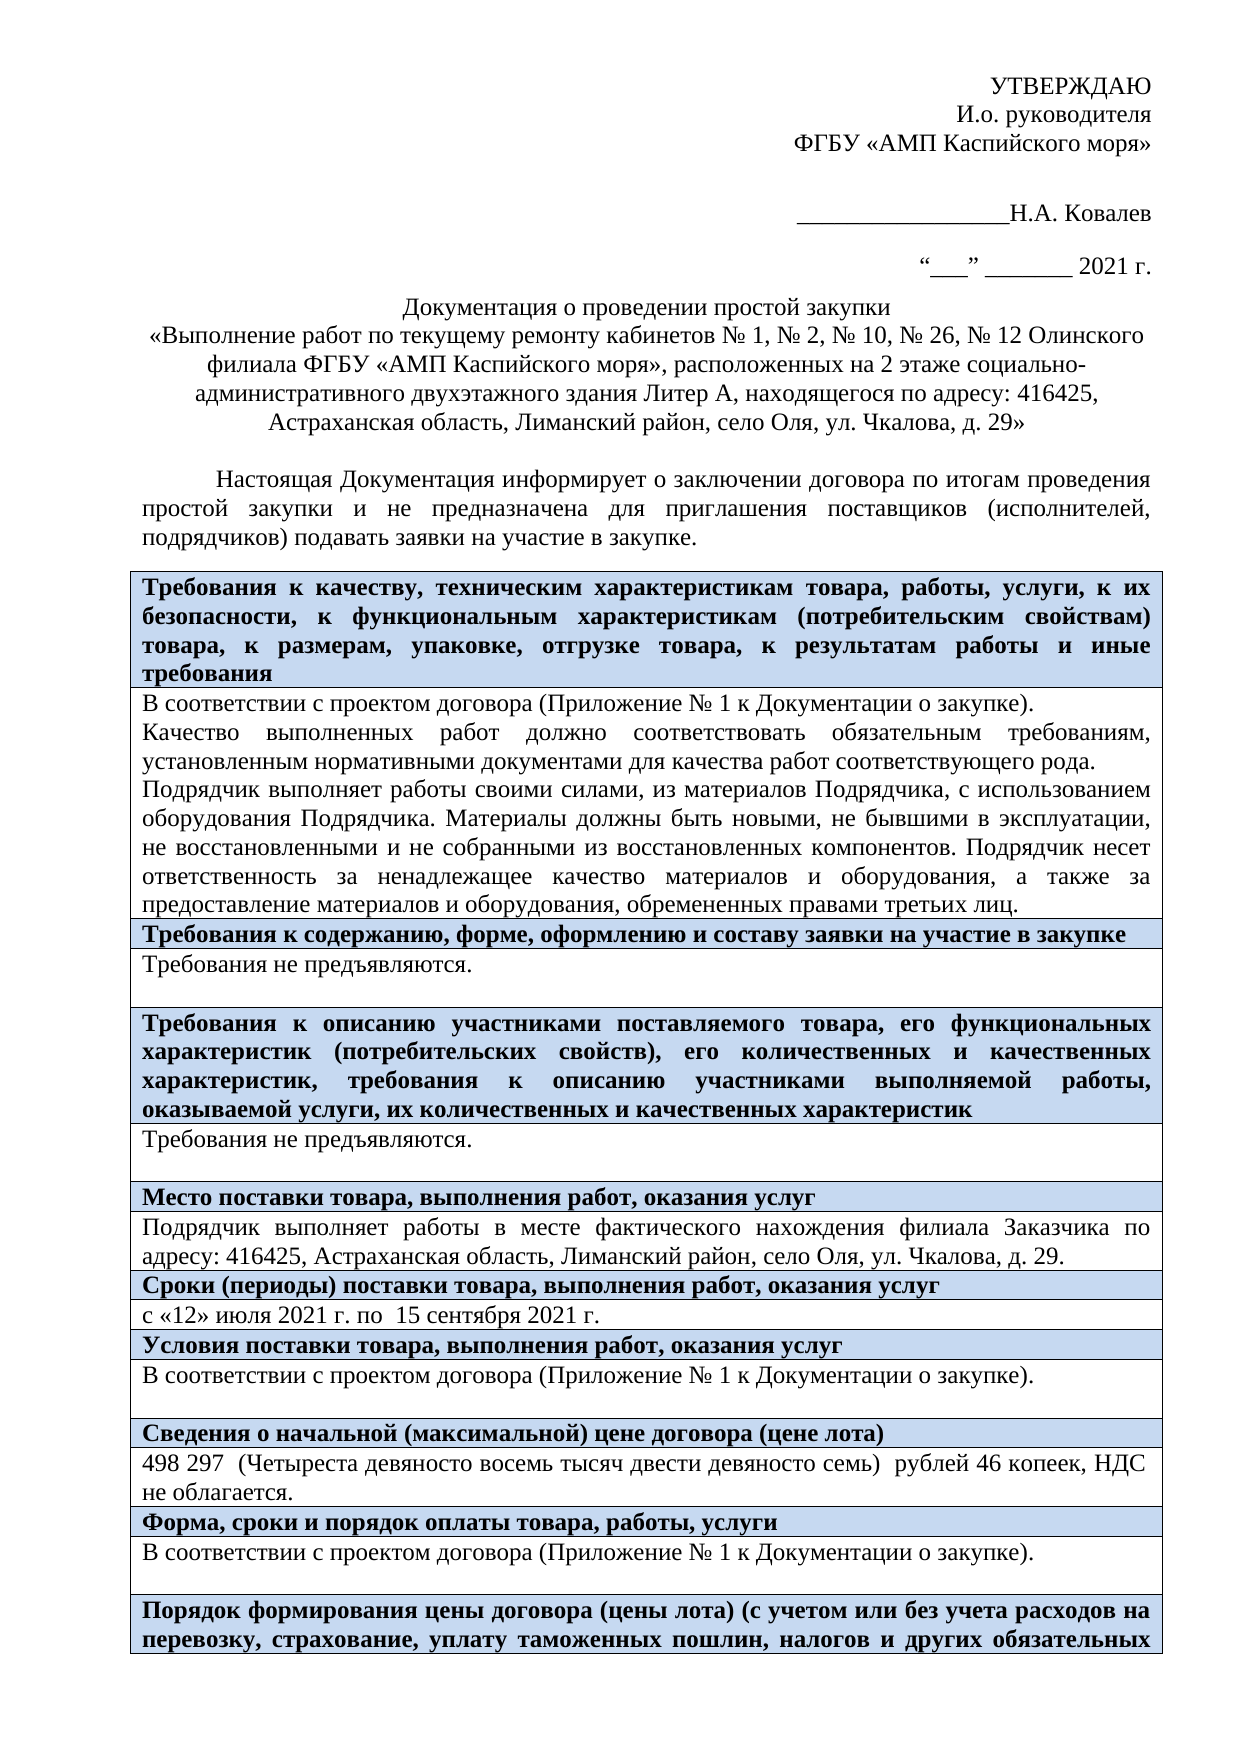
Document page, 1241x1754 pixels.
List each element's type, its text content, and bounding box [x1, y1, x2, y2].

table_cell Сроки (периоды) поставки товара, выполнения работ, оказания услуг [131, 1271, 1162, 1299]
table_header Требования к качеству, техническим характеристикам товара, работы, услуги, к их безопасности, к функциональным характеристикам (потребительским свойствам) товара, к размерам, упаковке, отгрузке товара, к результатам работы и иные требования [131, 572, 1162, 687]
table_cell В соответствии с проектом договора (Приложение № 1 к Документации о закупке). [131, 1537, 1162, 1594]
table_cell Требования к описанию участниками поставляемого товара, его функциональных характеристик (потребительских свойств), его количественных и качественных характеристик, требования к описанию участниками выполняемой работы, оказываемой услуги, их количественных и качественных характеристик [131, 1008, 1162, 1123]
table_cell Сведения о начальной (максимальной) цене договора (цене лота) [131, 1419, 1162, 1447]
text УТВЕРЖДАЮ [142, 71, 1152, 99]
table_cell В соответствии с проектом договора (Приложение № 1 к Документации о закупке). [131, 1360, 1162, 1417]
table_cell В соответствии с проектом договора (Приложение № 1 к Документации о закупке). Качество выполненных работ должно соответствовать обязательным требованиям, установленным нормативными документами для качества работ соответствующего рода. Подрядчик выполняет работы своими силами, из материалов Подрядчика, с использованием оборудования Подрядчика. Материалы должны быть новыми, не бывшими в эксплуатации, не восстановленными и не собранными из восстановленных компонентов. Подрядчик несет ответственность за ненадлежащее качество материалов и оборудования, а также за предоставление материалов и оборудования, обремененных правами третьих лиц. [131, 688, 1162, 918]
table_cell Место поставки товара, выполнения работ, оказания услуг [131, 1182, 1162, 1211]
table_cell Подрядчик выполняет работы в месте фактического нахождения филиала Заказчика по адресу: 416425, Астраханская область, Лиманский район, село Оля, ул. Чкалова, д. 29. [131, 1212, 1162, 1269]
table_cell Требования не предъявляются. [131, 1124, 1162, 1181]
table_cell Условия поставки товара, выполнения работ, оказания услуг [131, 1330, 1162, 1359]
text ФГБУ «АМП Каспийского моря» [142, 128, 1152, 157]
table_cell с «12» июля 2021 г. по 15 сентября 2021 г. [131, 1300, 1162, 1329]
table_cell 498 297 (Четыреста девяносто восемь тысяч двести девяносто семь) рублей 46 копеек, НДС не облагается. [131, 1448, 1162, 1506]
text Настоящая Документация информирует о заключении договора по итогам проведения простой закупки и не предназначена для приглашения поставщиков (исполнителей, подрядчиков) подавать заявки на участие в закупке. [142, 464, 1152, 550]
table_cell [131, 1595, 1162, 1653]
table_cell Форма, сроки и порядок оплаты товара, работы, услуги [131, 1507, 1162, 1536]
table_cell Требования к содержанию, форме, оформлению и составу заявки на участие в закупке [131, 919, 1162, 948]
table_cell Требования не предъявляются. [131, 949, 1162, 1007]
text И.о. руководителя [142, 99, 1152, 128]
text «Выполнение работ по текущему ремонту кабинетов № 1, № 2, № 10, № 26, № 12 Олинского филиала ФГБУ «АМП Каспийского моря», расположенных на 2 этаже социально-административного двухэтажного здания Литер А, находящегося по адресу: 416425, Астраханская область, Лиманский район, село Оля, ул. Чкалова, д. 29» [142, 320, 1152, 435]
text _________________Н.А. Ковалев [142, 198, 1152, 226]
text Документация о проведении простой закупки [142, 292, 1152, 320]
text “___” _______ 2021 г. [142, 251, 1152, 279]
